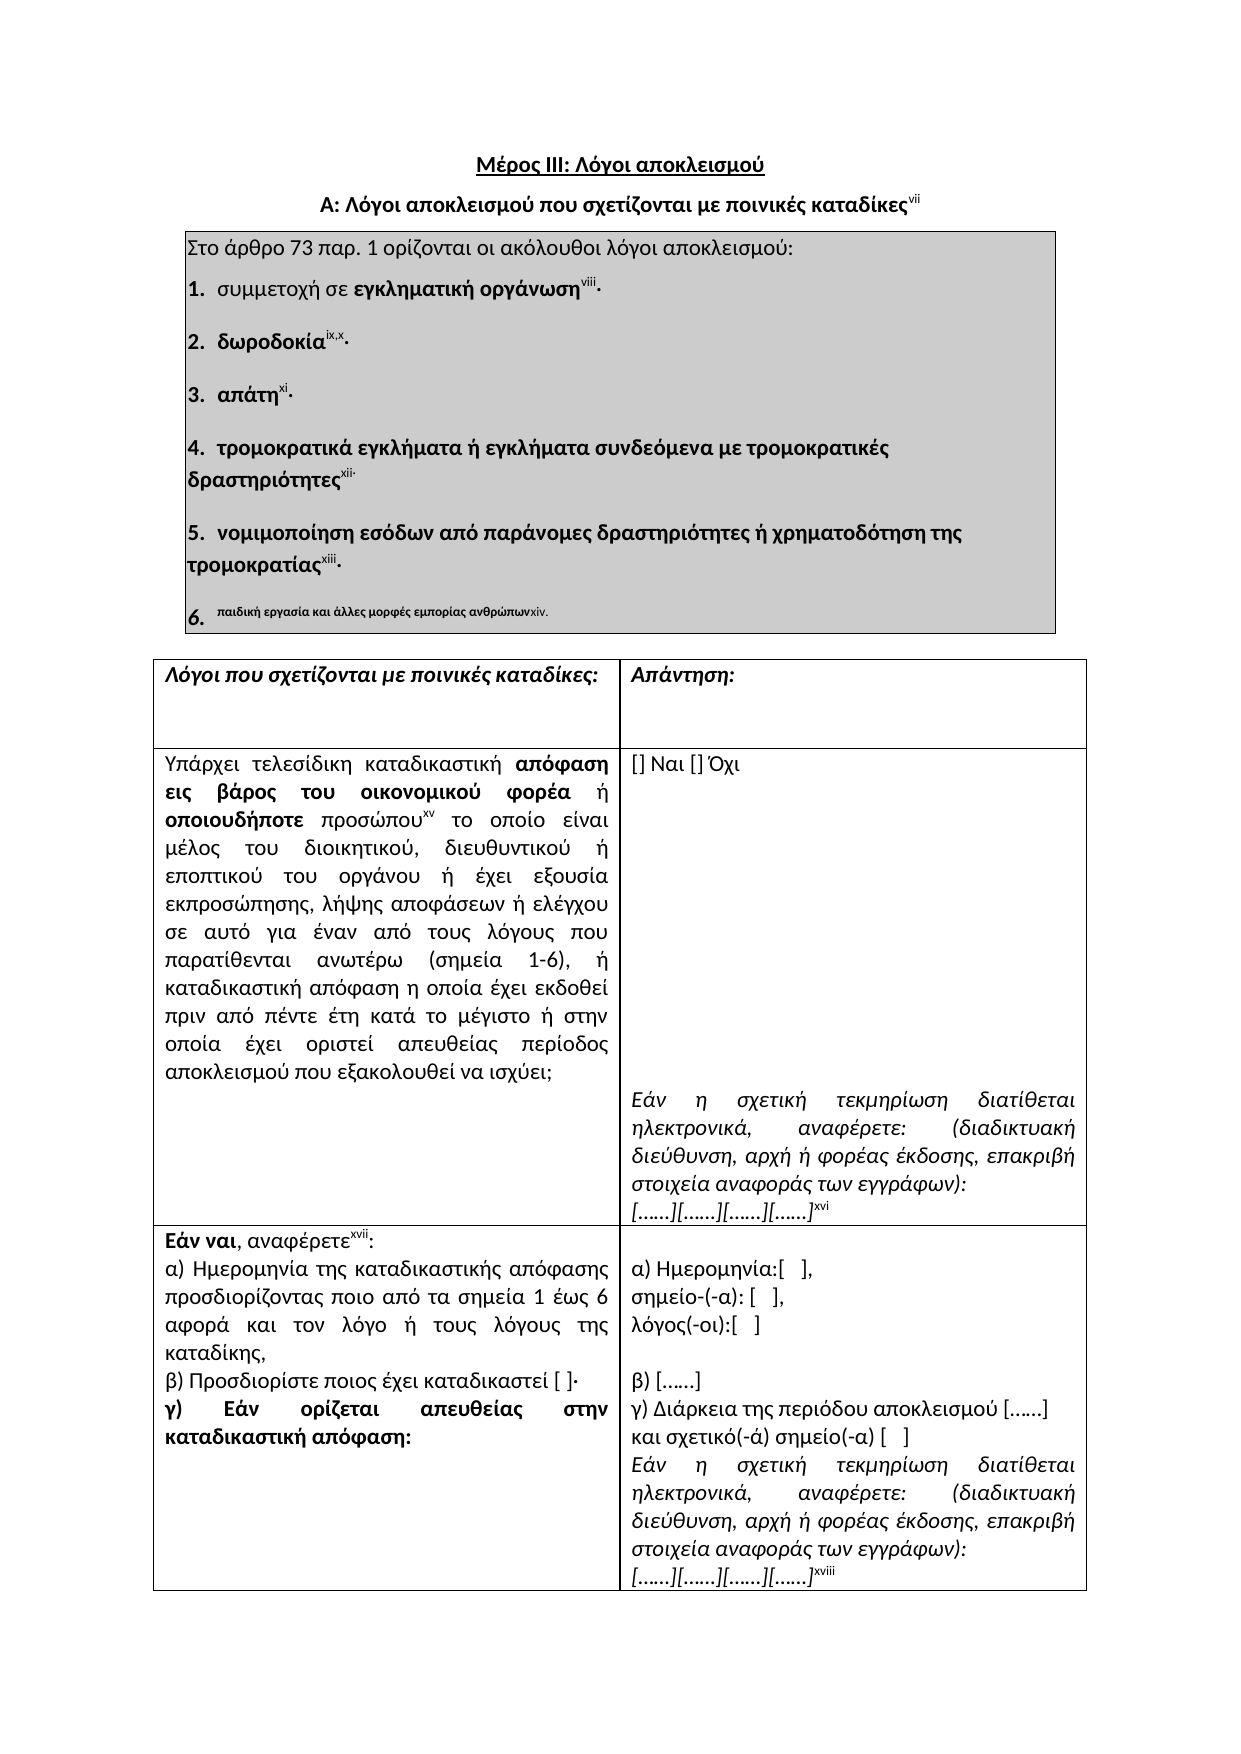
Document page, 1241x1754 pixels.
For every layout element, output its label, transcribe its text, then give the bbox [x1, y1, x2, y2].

text Α: Λόγοι αποκλεισμού που σχετίζονται με ποινικές καταδίκες [187, 191, 1053, 218]
text Μέρος III: Λόγοι αποκλεισμού [187, 150, 1053, 178]
table_cell α) Ημερομηνία:[ ], σημείο-(-α): [ ], λόγος(-οι):[ ] β) [……] γ) Διάρκεια της περιόδου αποκλεισμού [……] και σχετικό(-ά) σημείο(-α) [ ] Εάν η σχετική τεκμηρίωση διατίθεται ηλεκτρονικά, αναφέρετε: (διαδικτυακή διεύθυνση, αρχή ή φορέας έκδοσης, επακριβή στοιχεία αναφοράς των εγγράφων): [……][……][……][……] [621, 1226, 1086, 1590]
list παιδική εργασία και άλλες μορφές εμπορίας ανθρώπων. [186, 601, 1055, 633]
list νομιμοποίηση εσόδων από παράνομες δραστηριότητες ή χρηματοδότηση της τρομοκρατίας· [186, 516, 1055, 578]
list συμμετοχή σε εγκληματική οργάνωση· [186, 272, 1055, 302]
table_cell Υπάρχει τελεσίδικη καταδικαστική απόφαση εις βάρος του οικονομικού φορέα ή οποιουδήποτε προσώπου το οποίο είναι μέλος του διοικητικού, διευθυντικού ή εποπτικού του οργάνου ή έχει εξουσία εκπροσώπησης, λήψης αποφάσεων ή ελέγχου σε αυτό για έναν από τους λόγους που παρατίθενται ανωτέρω (σημεία 1-6), ή καταδικαστική απόφαση η οποία έχει εκδοθεί πριν από πέντε έτη κατά το μέγιστο ή στην οποία έχει οριστεί απευθείας περίοδος αποκλεισμού που εξακολουθεί να ισχύει; [154, 749, 619, 1225]
table_header Λόγοι που σχετίζονται με ποινικές καταδίκες: [154, 660, 619, 748]
table_cell Εάν ναι, αναφέρετε: α) Ημερομηνία της καταδικαστικής απόφασης προσδιορίζοντας ποιο από τα σημεία 1 έως 6 αφορά και τον λόγο ή τους λόγους της καταδίκης, β) Προσδιορίστε ποιος έχει καταδικαστεί [ ]· γ) Εάν ορίζεται απευθείας στην καταδικαστική απόφαση: [154, 1226, 619, 1590]
text Στο άρθρο 73 παρ. 1 ορίζονται οι ακόλουθοι λόγοι αποκλεισμού: [186, 232, 1055, 261]
table_cell [] Ναι [] Όχι Εάν η σχετική τεκμηρίωση διατίθεται ηλεκτρονικά, αναφέρετε: (διαδικτυακή διεύθυνση, αρχή ή φορέας έκδοσης, επακριβή στοιχεία αναφοράς των εγγράφων): [……][……][……][……] [621, 749, 1086, 1225]
list δωροδοκία,· [186, 324, 1055, 355]
list τρομοκρατικά εγκλήματα ή εγκλήματα συνδεόμενα με τρομοκρατικές δραστηριότητες· [186, 431, 1055, 493]
table_header Απάντηση: [621, 660, 1086, 748]
list απάτη· [186, 378, 1055, 408]
